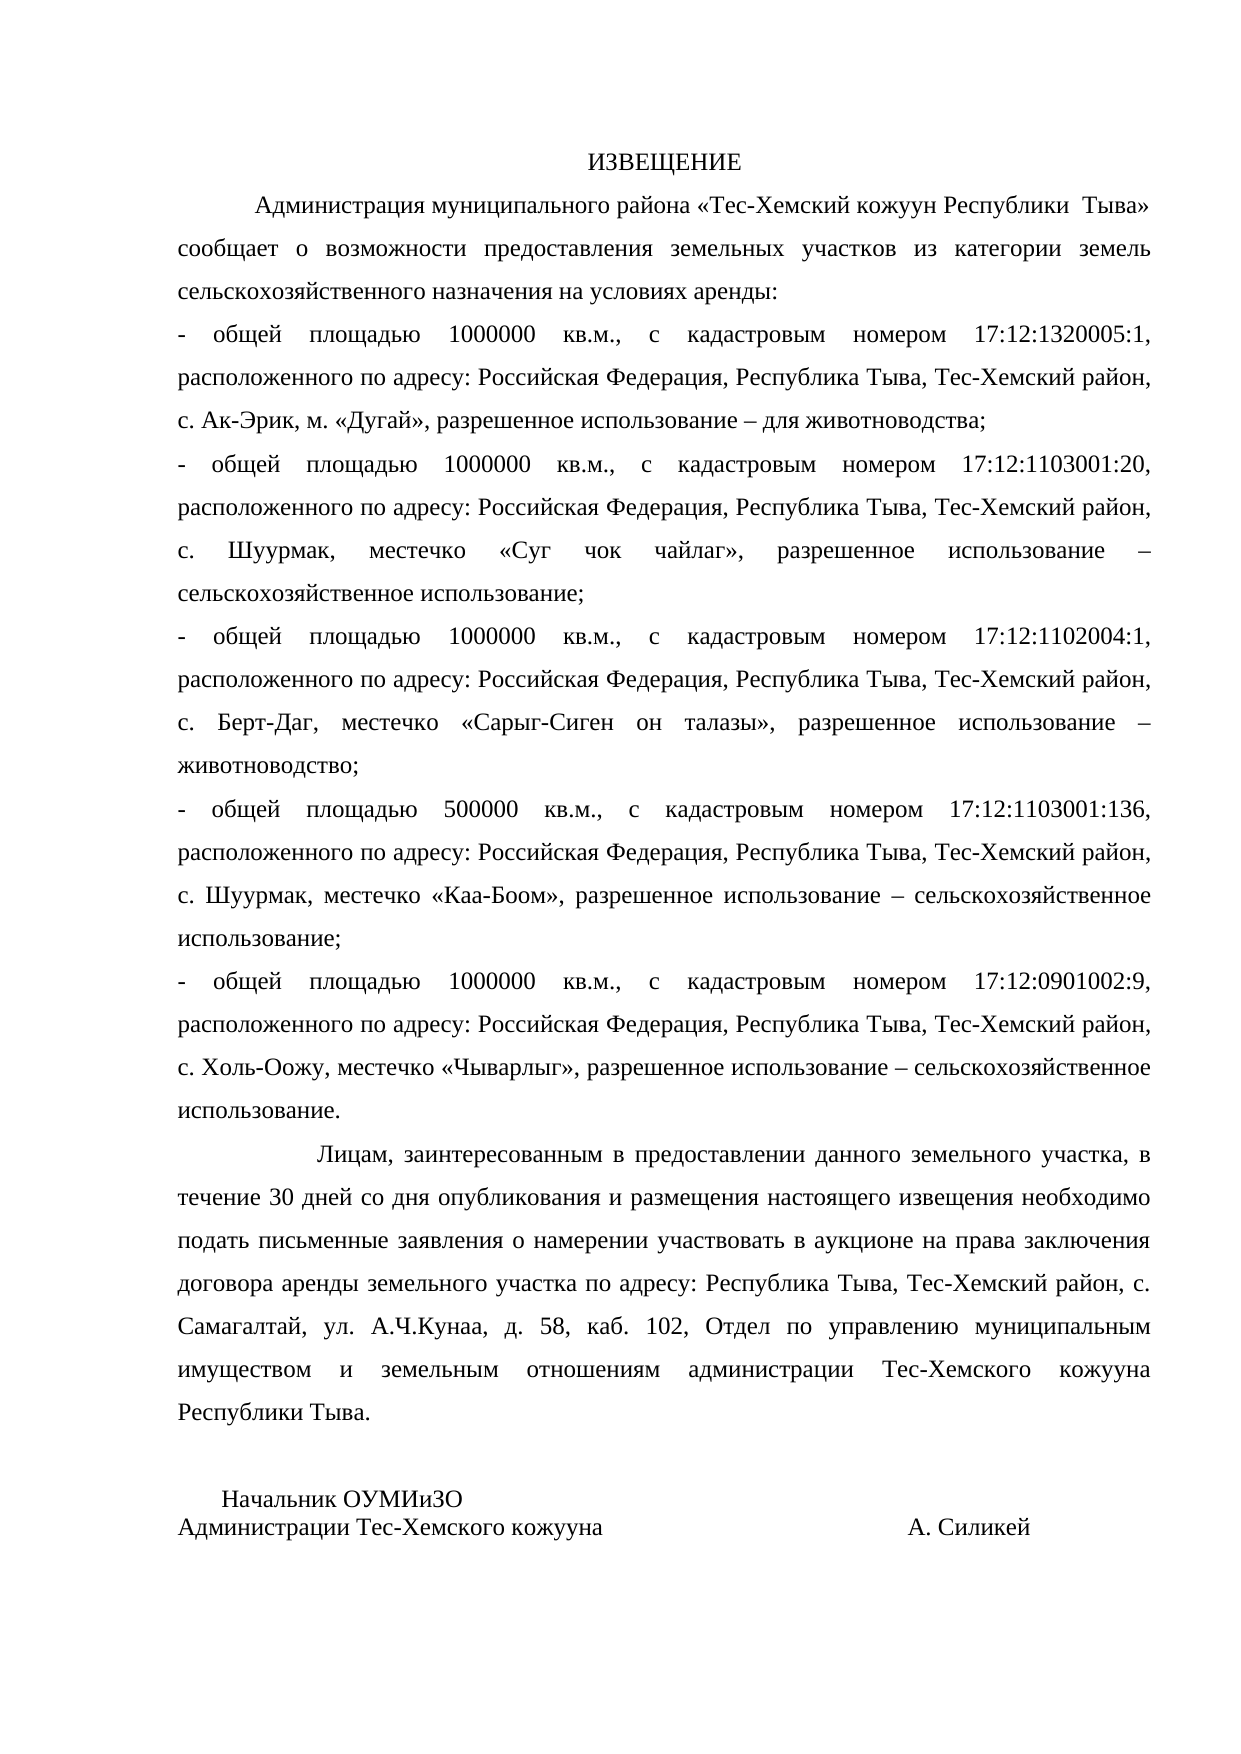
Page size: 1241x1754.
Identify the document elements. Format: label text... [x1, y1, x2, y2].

text - общей площадью 1000000 кв.м., с кадастровым номером 17:12:1320005:1, расположенного по адресу: Российская Федерация, Республика Тыва, Тес-Хемский район, с. Ак-Эрик, м. «Дугай», разрешенное использование – для животноводства; [177, 319, 1152, 434]
text - общей площадью 1000000 кв.м., с кадастровым номером 17:12:0901002:9, расположенного по адресу: Российская Федерация, Республика Тыва, Тес-Хемский район, с. Холь-Оожу, местечко «Чыварлыг», разрешенное использование – сельскохозяйственное использование. [177, 966, 1152, 1124]
text Администрация муниципального района «Тес-Хемский кожуун Республики Тыва» сообщает о возможности предоставления земельных участков из категории земель сельскохозяйственного назначения на условиях аренды: [177, 190, 1152, 305]
text - общей площадью 1000000 кв.м., с кадастровым номером 17:12:1103001:20, расположенного по адресу: Российская Федерация, Республика Тыва, Тес-Хемский район, с. Шуурмак, местечко «Суг чок чайлаг», разрешенное использование – сельскохозяйственное использование; [177, 449, 1152, 607]
text Начальник ОУМИиЗО [177, 1484, 1152, 1512]
text - общей площадью 500000 кв.м., с кадастровым номером 17:12:1103001:136, расположенного по адресу: Российская Федерация, Республика Тыва, Тес-Хемский район, с. Шуурмак, местечко «Каа-Боом», разрешенное использование – сельскохозяйственное использование; [177, 794, 1152, 952]
text Администрации Тес-Хемского кожууна А. Силикей [177, 1512, 1152, 1541]
text - общей площадью 1000000 кв.м., с кадастровым номером 17:12:1102004:1, расположенного по адресу: Российская Федерация, Республика Тыва, Тес-Хемский район, с. Берт-Даг, местечко «Сарыг-Сиген он талазы», разрешенное использование – животноводство; [177, 621, 1152, 779]
text ИЗВЕЩЕНИЕ [177, 147, 1152, 176]
text Лицам, заинтересованным в предоставлении данного земельного участка, в течение 30 дней со дня опубликования и размещения настоящего извещения необходимо подать письменные заявления о намерении участвовать в аукционе на права заключения договора аренды земельного участка по адресу: Республика Тыва, Тес-Хемский район, с. Самагалтай, ул. А.Ч.Кунаа, д. 58, каб. 102, Отдел по управлению муниципальным имуществом и земельным отношениям администрации Тес-Хемского кожууна Республики Тыва. [177, 1139, 1152, 1426]
